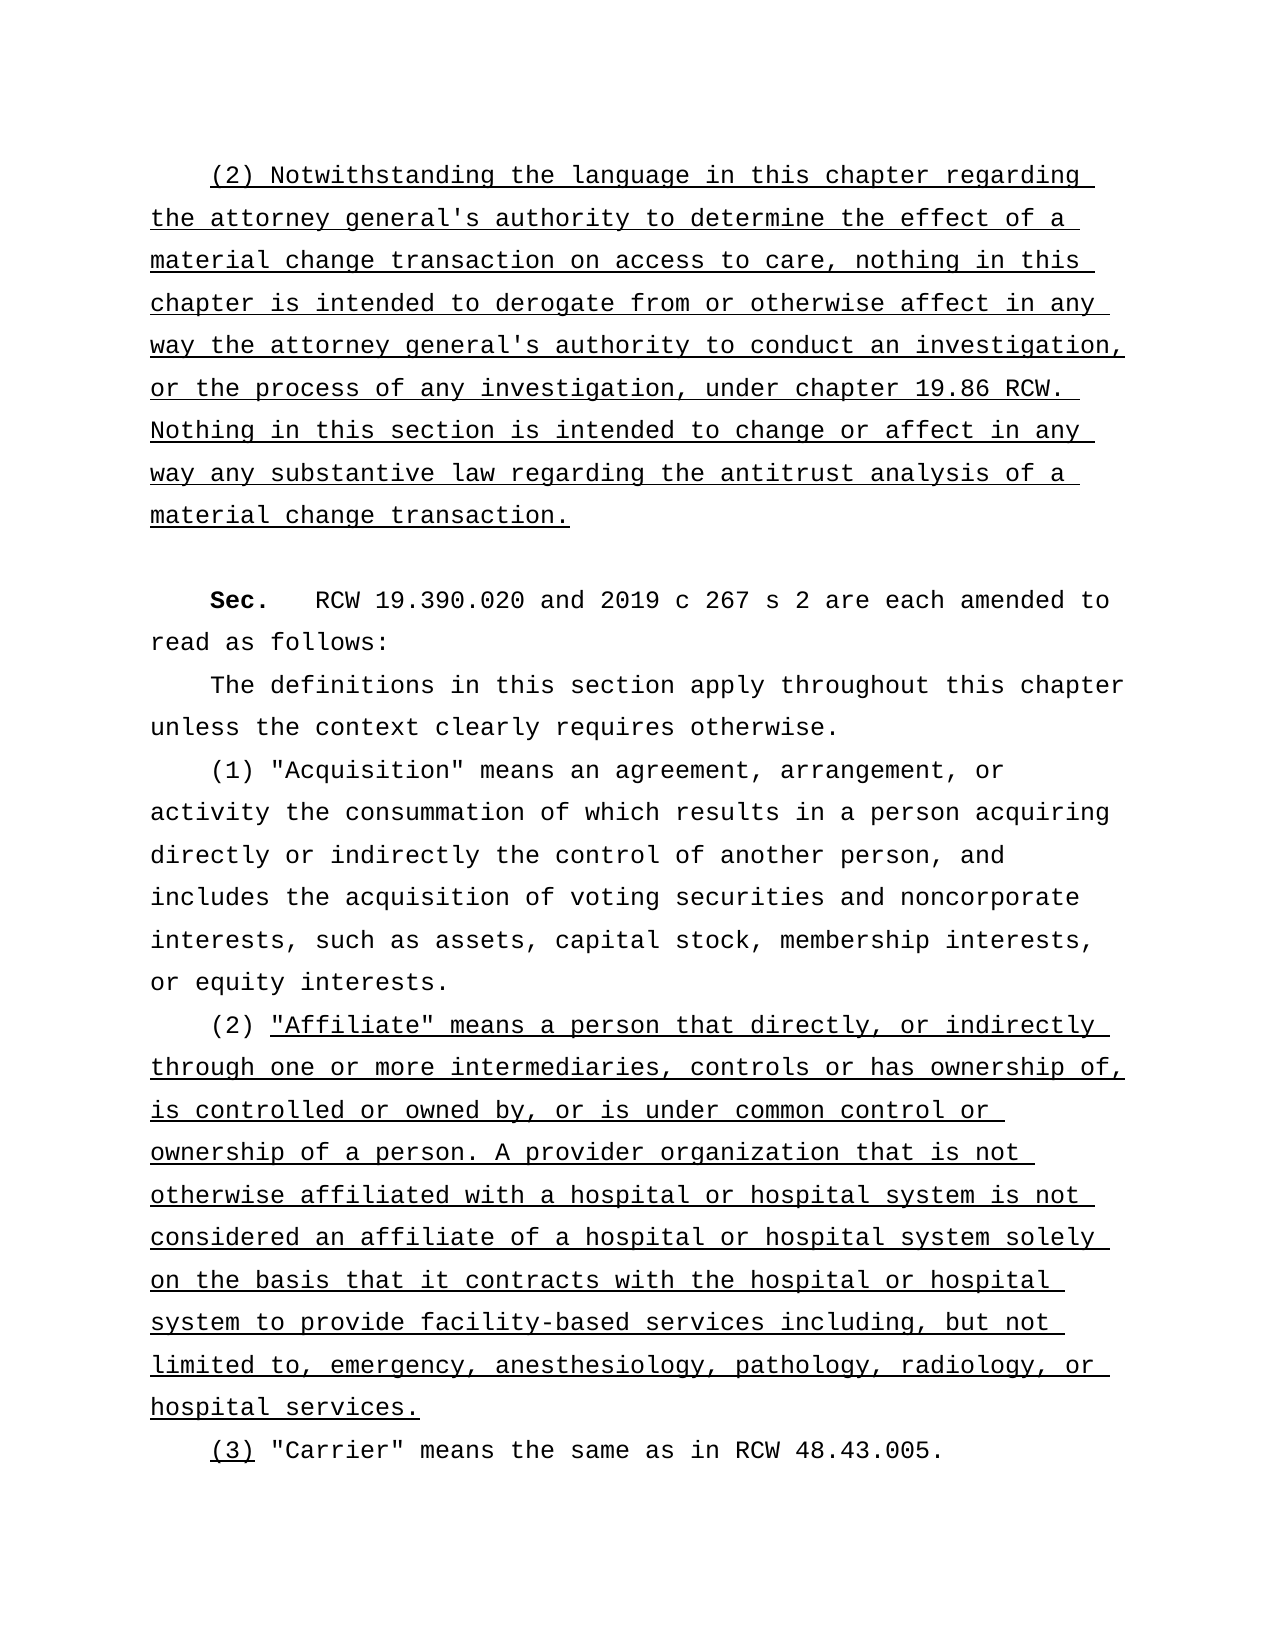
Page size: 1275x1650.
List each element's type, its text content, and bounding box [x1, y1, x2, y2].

text (1) "Acquisition" means an agreement, arrangement, or activity the consummation of which results in a person acquiring directly or indirectly the control of another person, and includes the acquisition of voting securities and noncorporate interests, such as assets, capital stock, membership interests, or equity interests. [150, 744, 1125, 999]
text (2) Notwithstanding the language in this chapter regarding the attorney general's authority to determine the effect of a material change transaction on access to care, nothing in this chapter is intended to derogate from or otherwise affect in any way the attorney general's authority to conduct an investigation, or the process of any investigation, under chapter 19.86 RCW. Nothing in this section is intended to change or affect in any way any substantive law regarding the antitrust analysis of a material change transaction. [150, 150, 1125, 356]
text (3) "Carrier" means the same as in RCW 48.43.005. [150, 1424, 1125, 1467]
text Sec. RCW 19.390.020 and 2019 c 267 s 2 are each amended to read as follows: [150, 574, 1125, 659]
text (2) Notwithstanding the language in this chapter regarding the attorney general's authority to determine the effect of a material change transaction on access to care, nothing in this chapter is intended to derogate from or otherwise affect in any way the attorney general's authority to conduct an investigation, or the process of any investigation, under chapter 19.86 RCW. Nothing in this section is intended to change or affect in any way any substantive law regarding the antitrust analysis of a material change transaction. [150, 358, 1125, 532]
text The definitions in this section apply throughout this chapter unless the context clearly requires otherwise. [150, 659, 1125, 744]
text (2) "Affiliate" means a person that directly, or indirectly through one or more intermediaries, controls or has ownership of, is controlled or owned by, or is under common control or ownership of a person. A provider organization that is not otherwise affiliated with a hospital or hospital system is not considered an affiliate of a hospital or hospital system solely on the basis that it contracts with the hospital or hospital system to provide facility-based services including, but not limited to, emergency, anesthesiology, pathology, radiology, or hospital services. [150, 999, 1125, 1078]
text (2) "Affiliate" means a person that directly, or indirectly through one or more intermediaries, controls or has ownership of, is controlled or owned by, or is under common control or ownership of a person. A provider organization that is not otherwise affiliated with a hospital or hospital system is not considered an affiliate of a hospital or hospital system solely on the basis that it contracts with the hospital or hospital system to provide facility-based services including, but not limited to, emergency, anesthesiology, pathology, radiology, or hospital services. [150, 1080, 1125, 1424]
